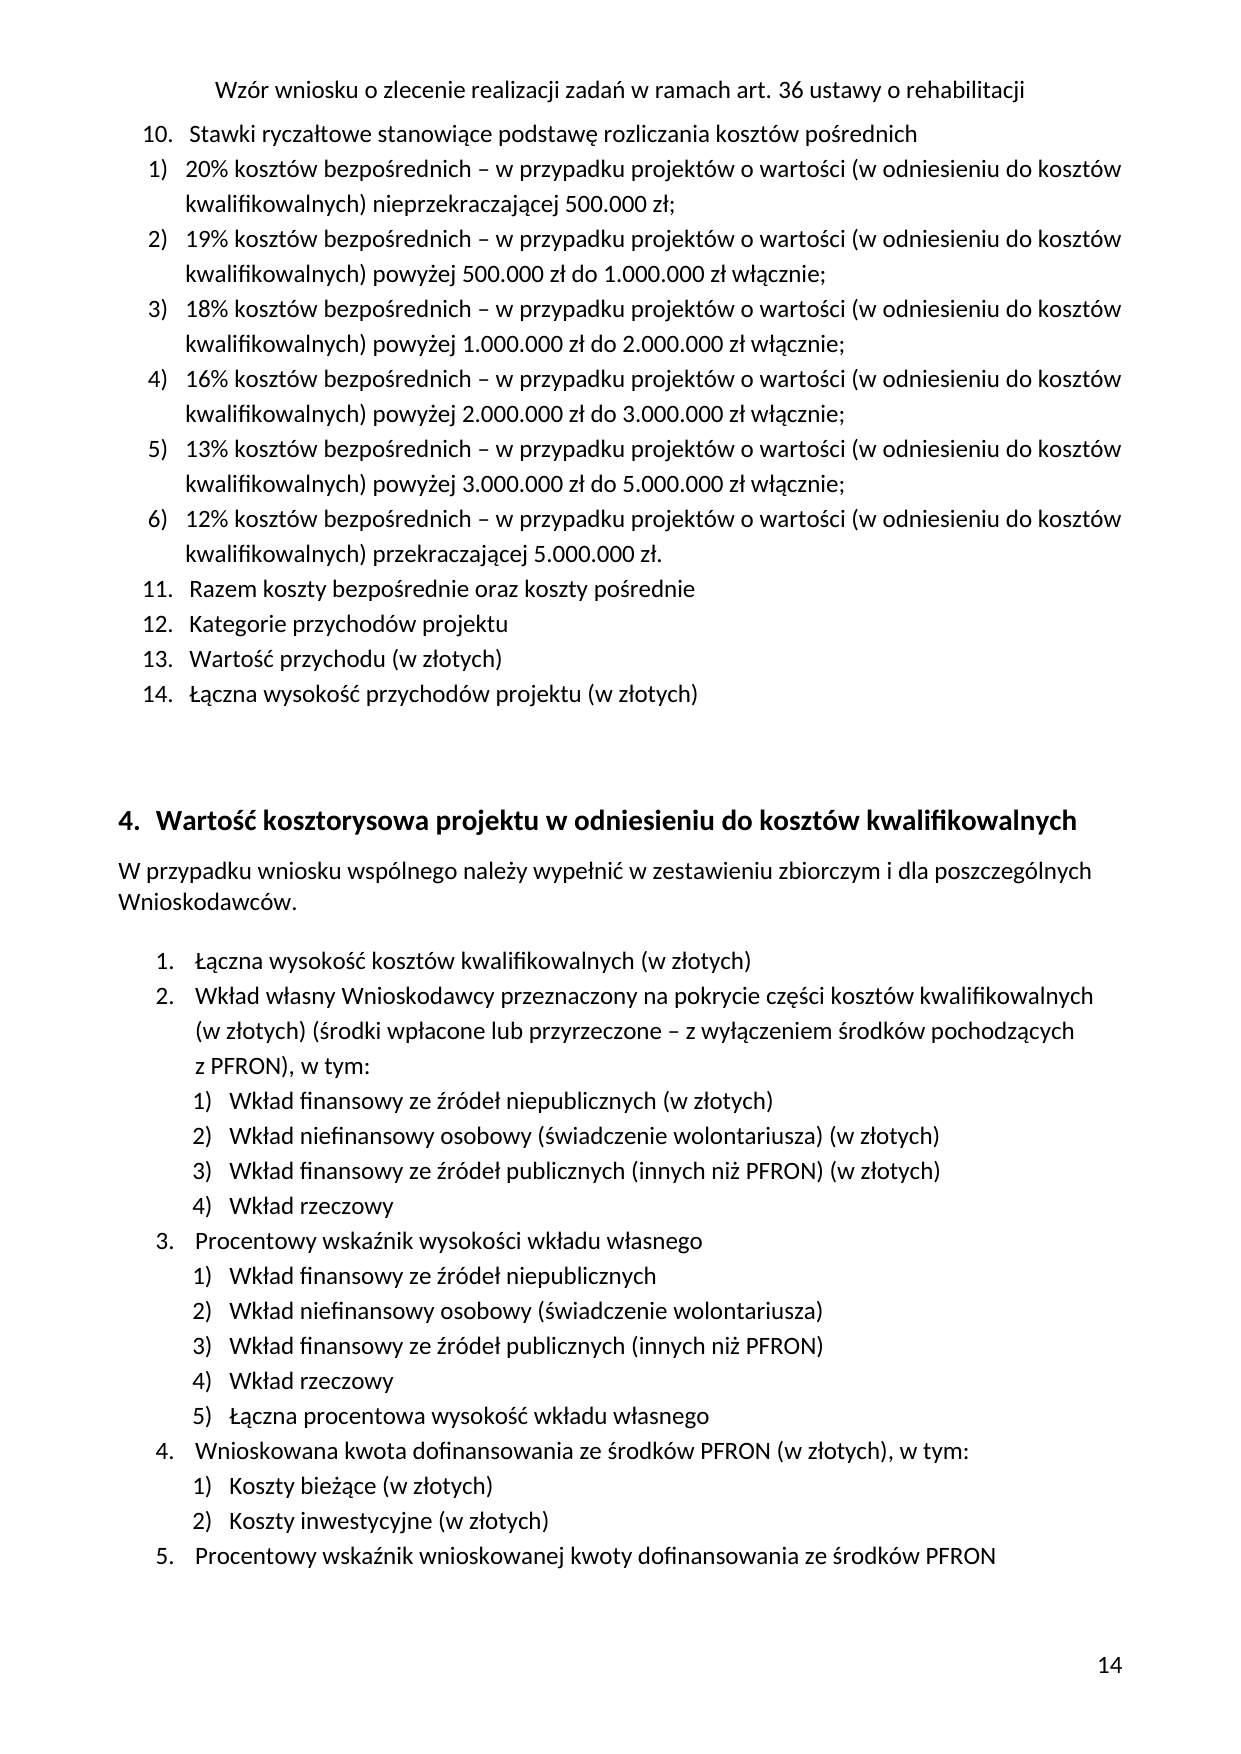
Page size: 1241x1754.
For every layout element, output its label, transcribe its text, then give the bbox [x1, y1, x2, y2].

list Łączna wysokość przychodów projektu (w złotych) [142, 678, 1122, 709]
list Koszty inwestycyjne (w złotych) [192, 1505, 1122, 1536]
list Wkład własny Wnioskodawcy przeznaczony na pokrycie części kosztów kwalifikowalnych (w złotych) (środki wpłacone lub przyrzeczone – z wyłączeniem środków pochodzących z PFRON), w tym: [155, 980, 1122, 1081]
list Razem koszty bezpośrednie oraz koszty pośrednie [142, 573, 1122, 604]
list Wkład finansowy ze źródeł niepublicznych (w złotych) [192, 1085, 1122, 1116]
list Wkład niefinansowy osobowy (świadczenie wolontariusza) [192, 1295, 1122, 1326]
list Wkład finansowy ze źródeł publicznych (innych niż PFRON) [192, 1330, 1122, 1361]
list Wkład rzeczowy [192, 1190, 1122, 1221]
list Wartość przychodu (w złotych) [142, 643, 1122, 674]
list Kategorie przychodów projektu [142, 608, 1122, 639]
text W przypadku wniosku wspólnego należy wypełnić w zestawieniu zbiorczym i dla poszczególnych Wnioskodawców. [118, 855, 1122, 916]
list Wkład niefinansowy osobowy (świadczenie wolontariusza) (w złotych) [192, 1120, 1122, 1151]
list 12% kosztów bezpośrednich – w przypadku projektów o wartości (w odniesieniu do kosztów kwalifikowalnych) przekraczającej 5.000.000 zł. [148, 503, 1122, 569]
list Łączna procentowa wysokość wkładu własnego [192, 1400, 1122, 1431]
list Procentowy wskaźnik wysokości wkładu własnego [155, 1225, 1122, 1256]
list Wkład finansowy ze źródeł niepublicznych [192, 1260, 1122, 1291]
list Wkład finansowy ze źródeł publicznych (innych niż PFRON) (w złotych) [192, 1155, 1122, 1186]
list Wkład rzeczowy [192, 1365, 1122, 1396]
list 13% kosztów bezpośrednich – w przypadku projektów o wartości (w odniesieniu do kosztów kwalifikowalnych) powyżej 3.000.000 zł do 5.000.000 zł włącznie; [148, 433, 1122, 499]
list 16% kosztów bezpośrednich – w przypadku projektów o wartości (w odniesieniu do kosztów kwalifikowalnych) powyżej 2.000.000 zł do 3.000.000 zł włącznie; [148, 363, 1122, 429]
list Łączna wysokość kosztów kwalifikowalnych (w złotych) [155, 945, 1122, 976]
list 20% kosztów bezpośrednich – w przypadku projektów o wartości (w odniesieniu do kosztów kwalifikowalnych) nieprzekraczającej 500.000 zł; [148, 153, 1122, 219]
list Wnioskowana kwota dofinansowania ze środków PFRON (w złotych), w tym: [155, 1435, 1122, 1466]
list Koszty bieżące (w złotych) [192, 1470, 1122, 1501]
list 18% kosztów bezpośrednich – w przypadku projektów o wartości (w odniesieniu do kosztów kwalifikowalnych) powyżej 1.000.000 zł do 2.000.000 zł włącznie; [148, 293, 1122, 359]
list 19% kosztów bezpośrednich – w przypadku projektów o wartości (w odniesieniu do kosztów kwalifikowalnych) powyżej 500.000 zł do 1.000.000 zł włącznie; [148, 223, 1122, 289]
subtitle Wartość kosztorysowa projektu w odniesieniu do kosztów kwalifikowalnych [118, 802, 1122, 837]
list Procentowy wskaźnik wnioskowanej kwoty dofinansowania ze środków PFRON [155, 1540, 1122, 1571]
list Stawki ryczałtowe stanowiące podstawę rozliczania kosztów pośrednich [142, 118, 1122, 149]
